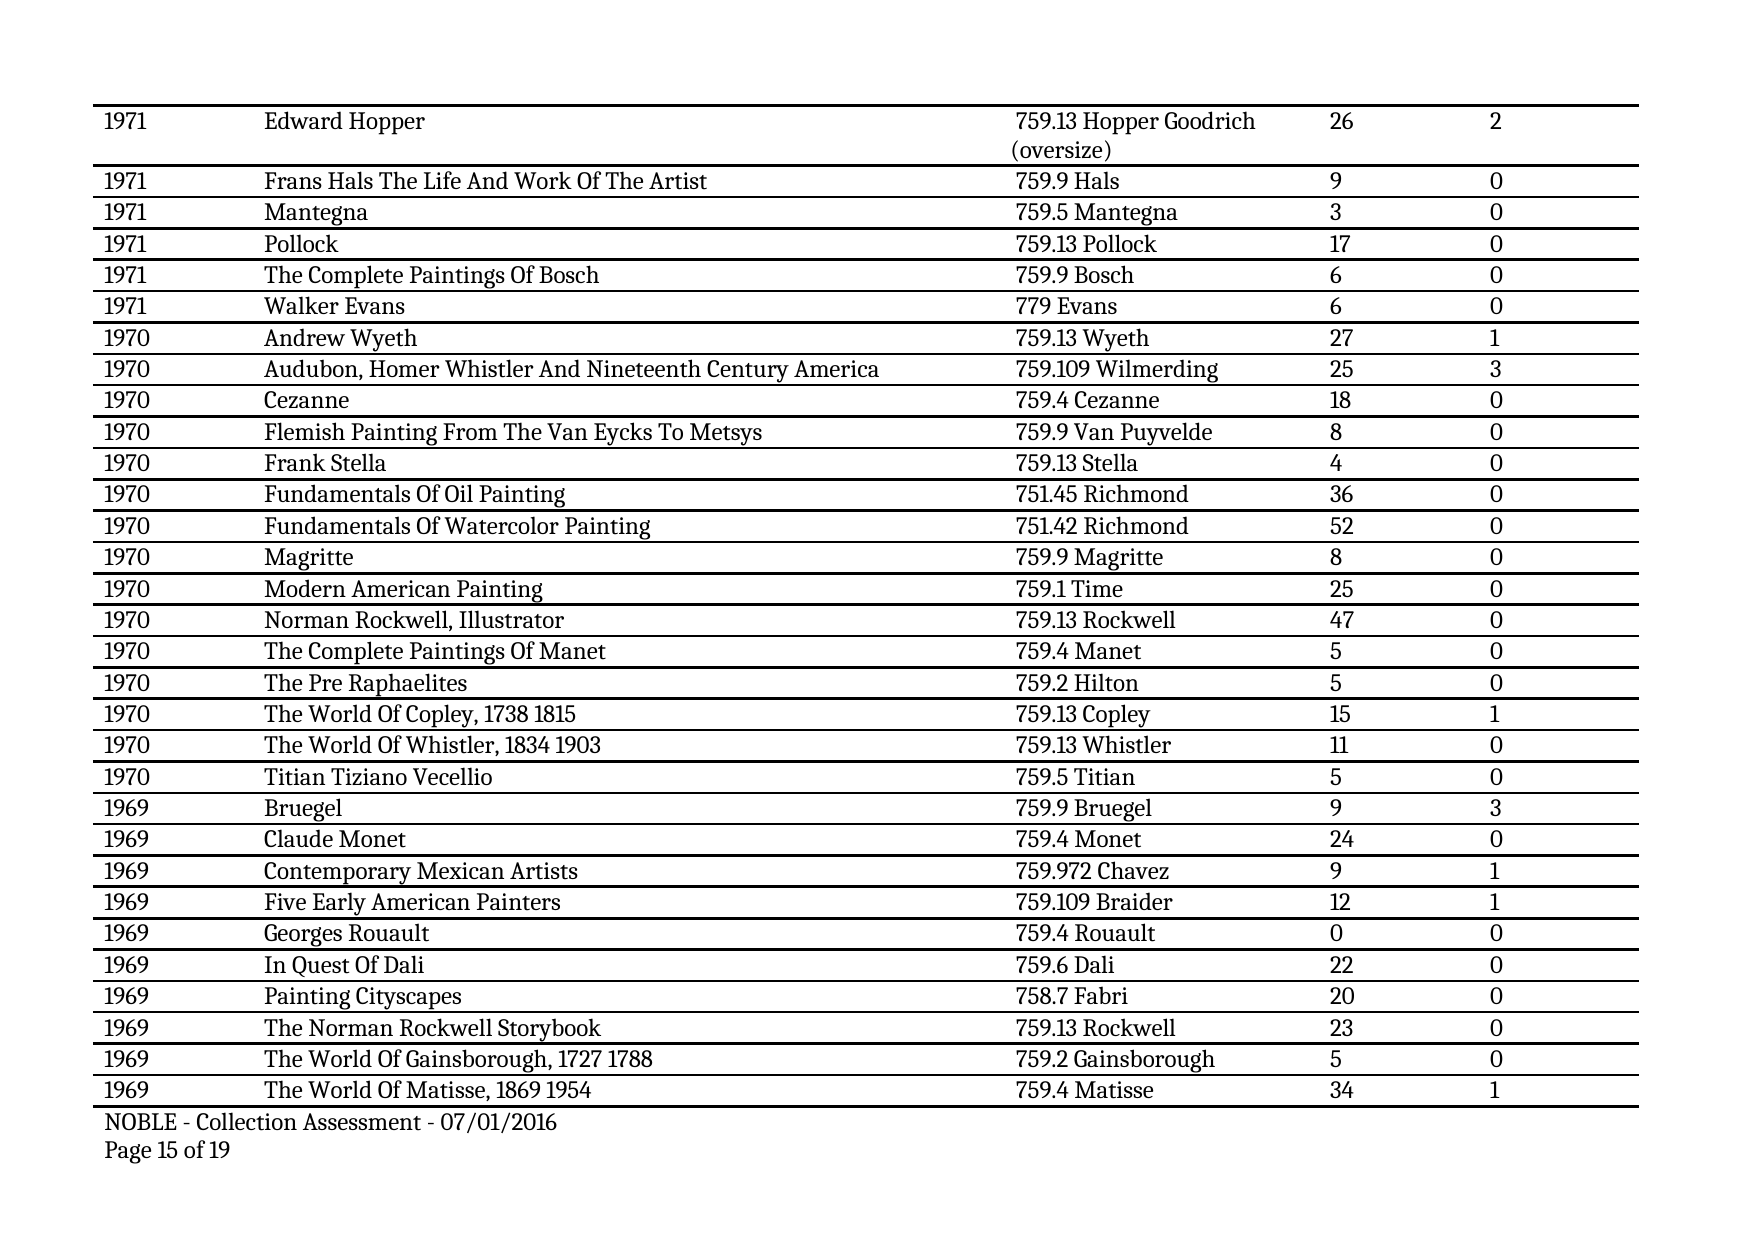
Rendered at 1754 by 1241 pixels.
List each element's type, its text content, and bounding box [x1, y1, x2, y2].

table_cell 0 [1479, 386, 1638, 415]
table_cell 6 [1319, 261, 1478, 290]
table_cell The World Of Whistler, 1834 1903 [253, 731, 999, 760]
table_cell 1969 [93, 951, 253, 979]
table_cell 17 [1319, 230, 1478, 258]
table_cell 1 [1479, 857, 1638, 885]
table_cell 1970 [93, 543, 253, 572]
table_cell 0 [1479, 575, 1638, 603]
table_cell Modern American Painting [253, 575, 999, 603]
table_cell 0 [1479, 198, 1638, 227]
table_cell 758.7 Fabri [999, 982, 1319, 1011]
table_cell 1 [1479, 1076, 1638, 1105]
table_cell 1969 [93, 1076, 253, 1105]
table_cell 759.5 Mantegna [999, 198, 1319, 227]
table_cell 3 [1479, 355, 1638, 384]
table_cell 759.13 Copley [999, 700, 1319, 729]
table_cell 759.9 Bruegel [999, 794, 1319, 823]
table_cell 1970 [93, 512, 253, 541]
table_cell 0 [1479, 449, 1638, 478]
table_cell Pollock [253, 230, 999, 258]
table_cell 1969 [93, 920, 253, 948]
table_cell 0 [1319, 920, 1478, 948]
table_cell The World Of Matisse, 1869 1954 [253, 1076, 999, 1105]
table_cell 22 [1319, 951, 1478, 979]
table_cell 0 [1479, 637, 1638, 666]
table_cell 1969 [93, 794, 253, 823]
table_cell 1970 [93, 763, 253, 791]
table_cell 2 [1479, 107, 1638, 164]
table_cell 759.972 Chavez [999, 857, 1319, 885]
table_cell 1969 [93, 857, 253, 885]
table_cell 759.4 Monet [999, 825, 1319, 854]
table_cell 1969 [93, 825, 253, 854]
table_cell 24 [1319, 825, 1478, 854]
table_cell 11 [1319, 731, 1478, 760]
table_cell 0 [1479, 543, 1638, 572]
table_cell 759.109 Braider [999, 888, 1319, 917]
table_cell 6 [1319, 292, 1478, 321]
table_cell 759.13 Rockwell [999, 1013, 1319, 1042]
table_cell 1970 [93, 606, 253, 634]
table_cell The Complete Paintings Of Bosch [253, 261, 999, 290]
table_cell 9 [1319, 857, 1478, 885]
table_cell 0 [1479, 951, 1638, 979]
table_cell 52 [1319, 512, 1478, 541]
table_cell 759.1 Time [999, 575, 1319, 603]
table_cell 1971 [93, 167, 253, 196]
table_cell The Norman Rockwell Storybook [253, 1013, 999, 1042]
table_cell Andrew Wyeth [253, 324, 999, 352]
table_cell 25 [1319, 575, 1478, 603]
table_cell 3 [1319, 198, 1478, 227]
table_cell Fundamentals Of Oil Painting [253, 481, 999, 509]
table_cell Titian Tiziano Vecellio [253, 763, 999, 791]
table_cell 27 [1319, 324, 1478, 352]
table_cell 0 [1479, 481, 1638, 509]
table_cell 751.45 Richmond [999, 481, 1319, 509]
table_cell 15 [1319, 700, 1478, 729]
table_cell Georges Rouault [253, 920, 999, 948]
table_cell 759.13 Whistler [999, 731, 1319, 760]
table_cell 759.4 Rouault [999, 920, 1319, 948]
table_cell Walker Evans [253, 292, 999, 321]
table_cell 5 [1319, 637, 1478, 666]
table_cell 751.42 Richmond [999, 512, 1319, 541]
table_cell 759.5 Titian [999, 763, 1319, 791]
table_cell 9 [1319, 167, 1478, 196]
table_cell Cezanne [253, 386, 999, 415]
table_cell 8 [1319, 418, 1478, 446]
table_cell 25 [1319, 355, 1478, 384]
table_cell The Complete Paintings Of Manet [253, 637, 999, 666]
table_cell 759.4 Matisse [999, 1076, 1319, 1105]
table_cell 18 [1319, 386, 1478, 415]
table_cell 1970 [93, 449, 253, 478]
table_cell 759.4 Manet [999, 637, 1319, 666]
table_cell 5 [1319, 763, 1478, 791]
table_cell 1971 [93, 198, 253, 227]
table_cell 1971 [93, 261, 253, 290]
table_cell 1970 [93, 386, 253, 415]
table_cell Magritte [253, 543, 999, 572]
table_cell 1 [1479, 324, 1638, 352]
table_cell 759.109 Wilmerding [999, 355, 1319, 384]
table_cell 0 [1479, 1045, 1638, 1073]
table_cell 23 [1319, 1013, 1478, 1042]
table_cell 1970 [93, 637, 253, 666]
table_cell 759.4 Cezanne [999, 386, 1319, 415]
table_cell 1971 [93, 107, 253, 164]
table_cell 1970 [93, 418, 253, 446]
table_cell 759.2 Gainsborough [999, 1045, 1319, 1073]
table_cell 1970 [93, 575, 253, 603]
table_cell 0 [1479, 418, 1638, 446]
table_cell The World Of Gainsborough, 1727 1788 [253, 1045, 999, 1073]
table_cell 1970 [93, 481, 253, 509]
table_cell 1971 [93, 292, 253, 321]
table_cell 0 [1479, 512, 1638, 541]
table_cell 759.6 Dali [999, 951, 1319, 979]
table_cell 1970 [93, 669, 253, 697]
table_cell 0 [1479, 669, 1638, 697]
table_cell 20 [1319, 982, 1478, 1011]
table_cell Frank Stella [253, 449, 999, 478]
table_cell 3 [1479, 794, 1638, 823]
table_cell 759.13 Wyeth [999, 324, 1319, 352]
table_cell 759.9 Bosch [999, 261, 1319, 290]
table_cell 26 [1319, 107, 1478, 164]
table_cell 1969 [93, 1045, 253, 1073]
table_cell Contemporary Mexican Artists [253, 857, 999, 885]
table_cell 759.13 Hopper Goodrich (oversize) [999, 107, 1319, 164]
table_cell 9 [1319, 794, 1478, 823]
table_cell 5 [1319, 669, 1478, 697]
table_cell 759.9 Magritte [999, 543, 1319, 572]
table_cell Bruegel [253, 794, 999, 823]
table_cell In Quest Of Dali [253, 951, 999, 979]
table_cell Audubon, Homer Whistler And Nineteenth Century America [253, 355, 999, 384]
table_cell 0 [1479, 1013, 1638, 1042]
table_cell 0 [1479, 920, 1638, 948]
table_cell 759.13 Pollock [999, 230, 1319, 258]
table_cell 0 [1479, 763, 1638, 791]
table_cell 1970 [93, 355, 253, 384]
table_cell 1970 [93, 324, 253, 352]
table_cell 34 [1319, 1076, 1478, 1105]
table_cell 12 [1319, 888, 1478, 917]
table_cell 36 [1319, 481, 1478, 509]
table_cell Claude Monet [253, 825, 999, 854]
table_cell 759.13 Stella [999, 449, 1319, 478]
table_cell 759.9 Van Puyvelde [999, 418, 1319, 446]
table_cell 0 [1479, 261, 1638, 290]
table_cell 0 [1479, 230, 1638, 258]
table_cell 1969 [93, 1013, 253, 1042]
table_cell Mantegna [253, 198, 999, 227]
table_cell Frans Hals The Life And Work Of The Artist [253, 167, 999, 196]
table_cell 1969 [93, 982, 253, 1011]
table_cell 759.9 Hals [999, 167, 1319, 196]
table_cell Painting Cityscapes [253, 982, 999, 1011]
table_cell 1 [1479, 888, 1638, 917]
table_cell 1 [1479, 700, 1638, 729]
table_cell 0 [1479, 731, 1638, 760]
table_cell Five Early American Painters [253, 888, 999, 917]
table_cell 1969 [93, 888, 253, 917]
table_cell 779 Evans [999, 292, 1319, 321]
table_cell 0 [1479, 982, 1638, 1011]
table_cell 8 [1319, 543, 1478, 572]
table_cell 0 [1479, 292, 1638, 321]
table_cell The Pre Raphaelites [253, 669, 999, 697]
table_cell 0 [1479, 167, 1638, 196]
table_cell Flemish Painting From The Van Eycks To Metsys [253, 418, 999, 446]
table_cell 759.2 Hilton [999, 669, 1319, 697]
table_cell 0 [1479, 825, 1638, 854]
table_cell 5 [1319, 1045, 1478, 1073]
table_cell 4 [1319, 449, 1478, 478]
table_cell 1970 [93, 700, 253, 729]
table_cell 1971 [93, 230, 253, 258]
table_cell 759.13 Rockwell [999, 606, 1319, 634]
table_cell Edward Hopper [253, 107, 999, 164]
table_cell Fundamentals Of Watercolor Painting [253, 512, 999, 541]
table_cell 1970 [93, 731, 253, 760]
table_cell 47 [1319, 606, 1478, 634]
table_cell 0 [1479, 606, 1638, 634]
table_cell The World Of Copley, 1738 1815 [253, 700, 999, 729]
table_cell Norman Rockwell, Illustrator [253, 606, 999, 634]
